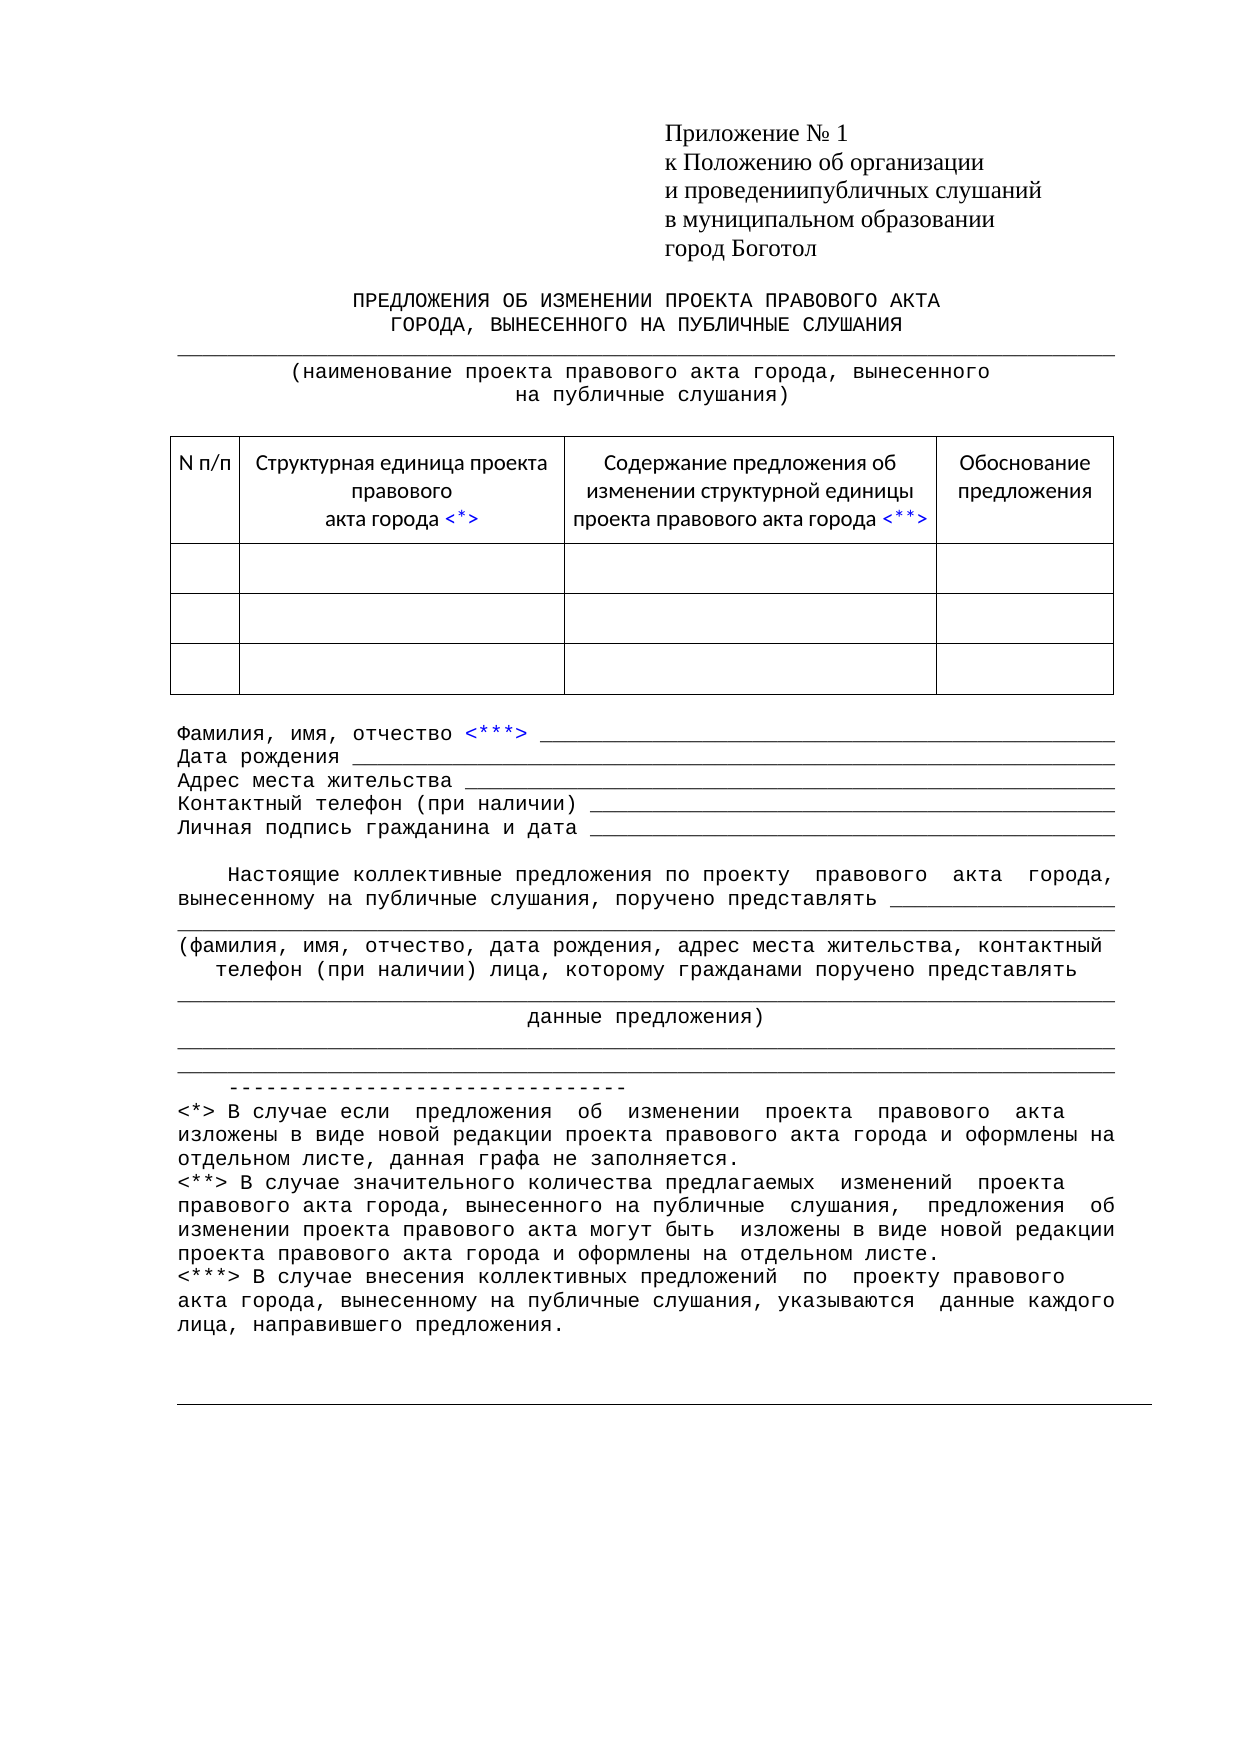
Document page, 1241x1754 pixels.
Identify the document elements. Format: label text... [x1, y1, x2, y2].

table_header Содержание предложения об изменении структурной единицы проекта правового акта города <**> [565, 437, 936, 542]
text ___________________________________________________________________________ [177, 1030, 1152, 1053]
text Личная подпись гражданина и дата __________________________________________ [177, 817, 1152, 841]
text -------------------------------- [177, 1077, 1152, 1101]
text Адрес места жительства ____________________________________________________ [177, 770, 1152, 793]
text в муниципальном образовании [177, 204, 1152, 233]
text Дата рождения _____________________________________________________________ [177, 746, 1152, 770]
table_cell [171, 594, 239, 643]
text ПРЕДЛОЖЕНИЯ ОБ ИЗМЕНЕНИИ ПРОЕКТА ПРАВОВОГО АКТА [177, 290, 1152, 313]
text <*> В случае если предложения об изменении проекта правового акта [177, 1101, 1152, 1124]
text Фамилия, имя, отчество <***> ______________________________________________ [177, 722, 1152, 746]
table_header Обоснование предложения [937, 437, 1113, 542]
text ___________________________________________________________________________ [177, 912, 1152, 935]
text (фамилия, имя, отчество, дата рождения, адрес места жительства, контактный [177, 935, 1152, 959]
text проекта правового акта города и оформлены на отдельном листе. [177, 1243, 1152, 1266]
table_cell [937, 594, 1113, 643]
table_cell [565, 644, 936, 693]
text изменении проекта правового акта могут быть изложены в виде новой редакции [177, 1219, 1152, 1243]
text Приложение № 1 [591, 118, 1152, 147]
text телефон (при наличии) лица, которому гражданами поручено представлять [177, 959, 1152, 983]
text город Боготол [177, 233, 1152, 262]
text ___________________________________________________________________________ [177, 337, 1152, 361]
table_cell [240, 644, 564, 693]
table_cell [937, 544, 1113, 593]
table_cell [565, 544, 936, 593]
text акта города, вынесенному на публичные слушания, указываются данные каждого [177, 1290, 1152, 1314]
text <***> В случае внесения коллективных предложений по проекту правового [177, 1266, 1152, 1290]
table_cell [171, 544, 239, 593]
text вынесенному на публичные слушания, поручено представлять __________________ [177, 888, 1152, 912]
text к Положению об организации [177, 147, 1152, 176]
table_cell [171, 644, 239, 693]
text ___________________________________________________________________________ [177, 983, 1152, 1006]
table_cell [240, 594, 564, 643]
table_header N п/п [171, 437, 239, 542]
text изложены в виде новой редакции проекта правового акта города и оформлены на [177, 1124, 1152, 1148]
text ___________________________________________________________________________ [177, 1053, 1152, 1077]
text <**> В случае значительного количества предлагаемых изменений проекта [177, 1172, 1152, 1195]
text отдельном листе, данная графа не заполняется. [177, 1148, 1152, 1172]
text Настоящие коллективные предложения по проекту правового акта города, [177, 864, 1152, 888]
table_cell [565, 594, 936, 643]
text (наименование проекта правового акта города, вынесенного [177, 361, 1152, 384]
table_cell [937, 644, 1113, 693]
table_cell [240, 544, 564, 593]
text лица, направившего предложения. [177, 1314, 1152, 1337]
text на публичные слушания) [177, 384, 1152, 408]
text Контактный телефон (при наличии) __________________________________________ [177, 793, 1152, 817]
text данные предложения) [177, 1006, 1152, 1030]
text ГОРОДА, ВЫНЕСЕННОГО НА ПУБЛИЧНЫЕ СЛУШАНИЯ [177, 313, 1152, 337]
table_header Структурная единица проекта правового акта города <*> [240, 437, 564, 542]
text и проведениипубличных слушаний [177, 176, 1152, 204]
text правового акта города, вынесенного на публичные слушания, предложения об [177, 1195, 1152, 1219]
